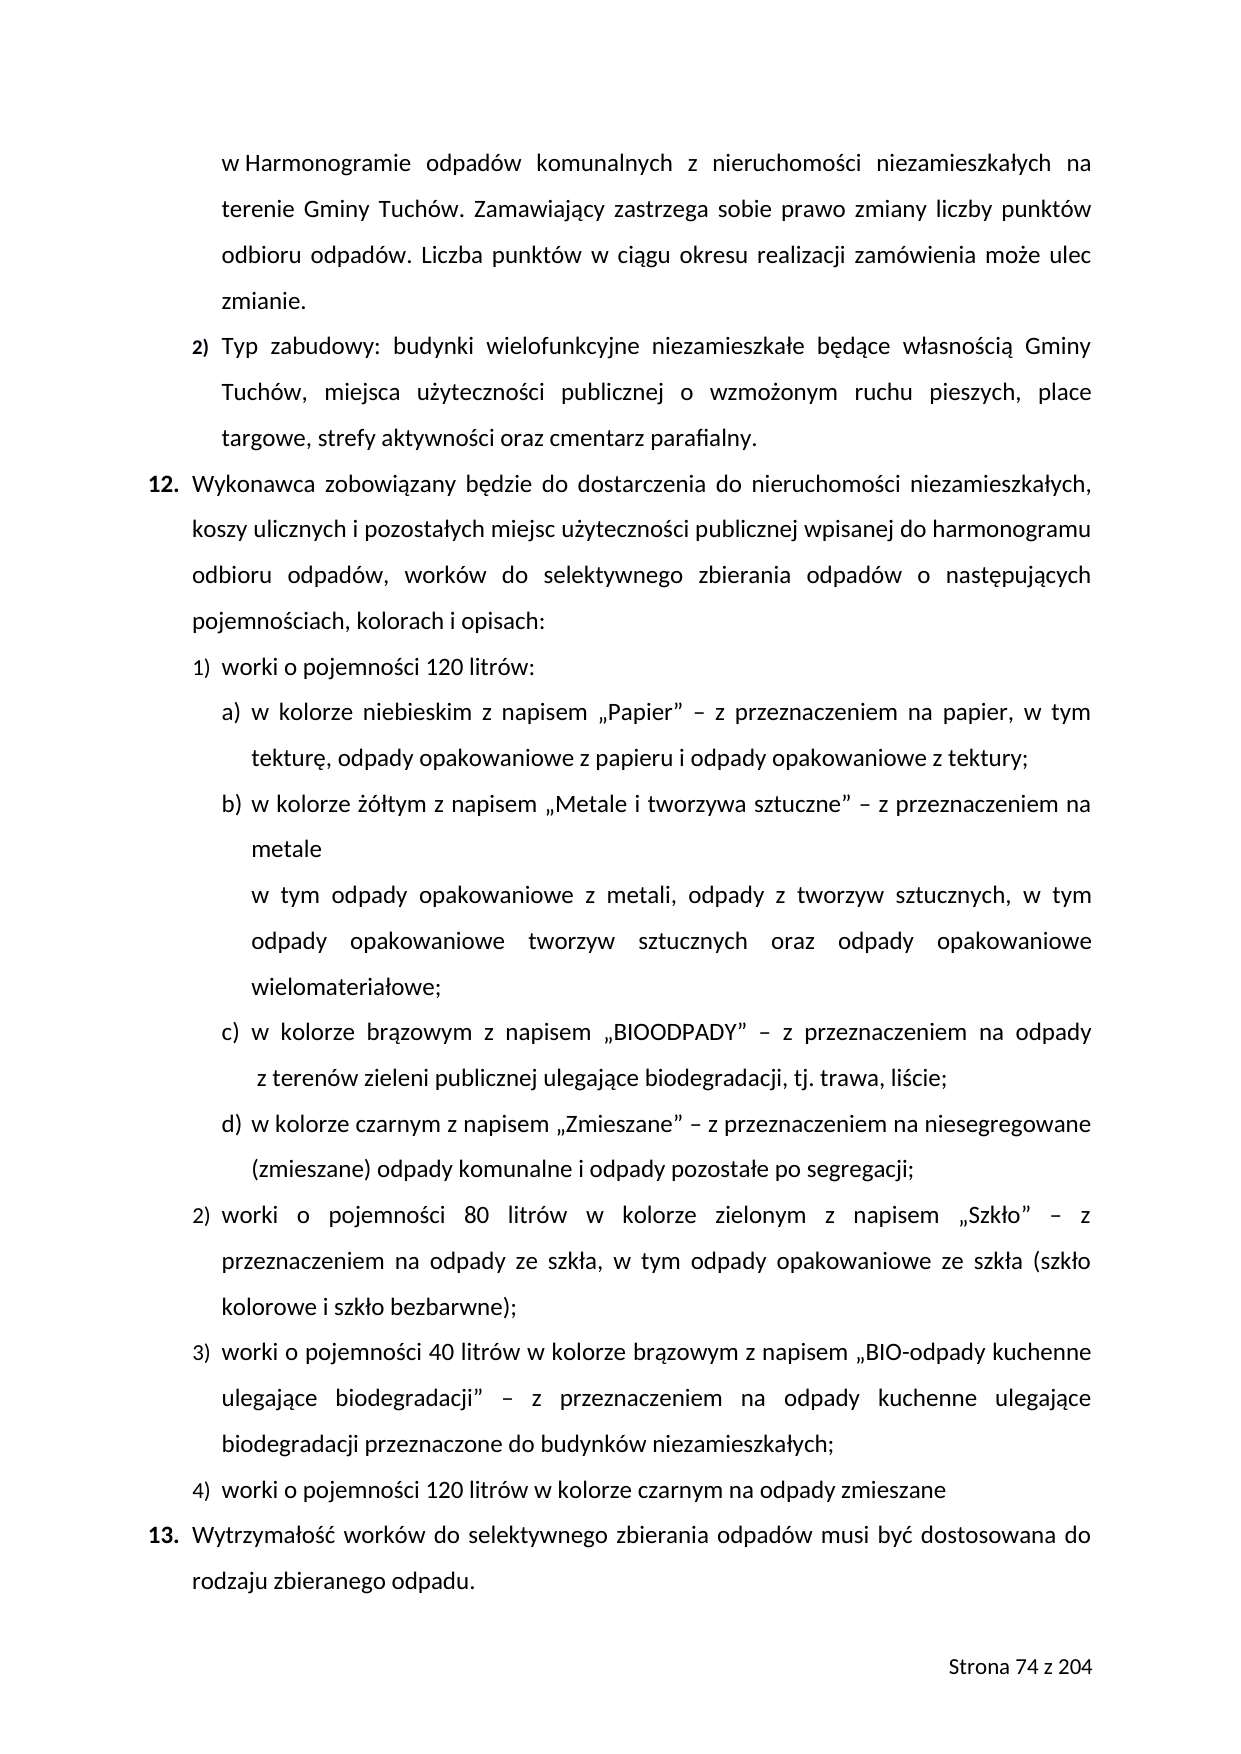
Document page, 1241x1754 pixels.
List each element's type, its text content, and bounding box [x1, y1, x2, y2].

list worki o pojemności 120 litrów: [192, 651, 1093, 681]
list worki o pojemności 80 litrów w kolorze zielonym z napisem „Szkło” – z przeznaczeniem na odpady ze szkła, w tym odpady opakowaniowe ze szkła (szkło kolorowe i szkło bezbarwne); [192, 1199, 1093, 1321]
list worki o pojemności 120 litrów w kolorze czarnym na odpady zmieszane [192, 1474, 1093, 1504]
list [192, 148, 1093, 315]
list Wytrzymałość worków do selektywnego zbierania odpadów musi być dostosowana do rodzaju zbieranego odpadu. [148, 1519, 1093, 1596]
list w kolorze niebieskim z napisem „Papier” – z przeznaczeniem na papier, w tym tekturę, odpady opakowaniowe z papieru i odpady opakowaniowe z tektury; [221, 696, 1093, 773]
list w kolorze żółtym z napisem „Metale i tworzywa sztuczne” – z przeznaczeniem na metale [221, 788, 1093, 864]
list w kolorze czarnym z napisem „Zmieszane” – z przeznaczeniem na niesegregowane (zmieszane) odpady komunalne i odpady pozostałe po segregacji; [221, 1108, 1093, 1184]
list Typ zabudowy: budynki wielofunkcyjne niezamieszkałe będące własnością Gminy Tuchów, miejsca użyteczności publicznej o wzmożonym ruchu pieszych, place targowe, strefy aktywności oraz cmentarz parafialny. [192, 331, 1093, 452]
text w tym odpady opakowaniowe z metali, odpady z tworzyw sztucznych, w tym odpady opakowaniowe tworzyw sztucznych oraz odpady opakowaniowe wielomateriałowe; [251, 879, 1093, 1001]
list Wykonawca zobowiązany będzie do dostarczenia do nieruchomości niezamieszkałych, koszy ulicznych i pozostałych miejsc użyteczności publicznej wpisanej do harmonogramu odbioru odpadów, worków do selektywnego zbierania odpadów o następujących pojemnościach, kolorach i opisach: [148, 468, 1093, 635]
list worki o pojemności 40 litrów w kolorze brązowym z napisem „BIO-odpady kuchenne ulegające biodegradacji” – z przeznaczeniem na odpady kuchenne ulegające biodegradacji przeznaczone do budynków niezamieszkałych; [192, 1337, 1093, 1458]
list w kolorze brązowym z napisem „BIOODPADY” – z przeznaczeniem na odpady z terenów zieleni publicznej ulegające biodegradacji, tj. trawa, liście; [221, 1016, 1093, 1093]
